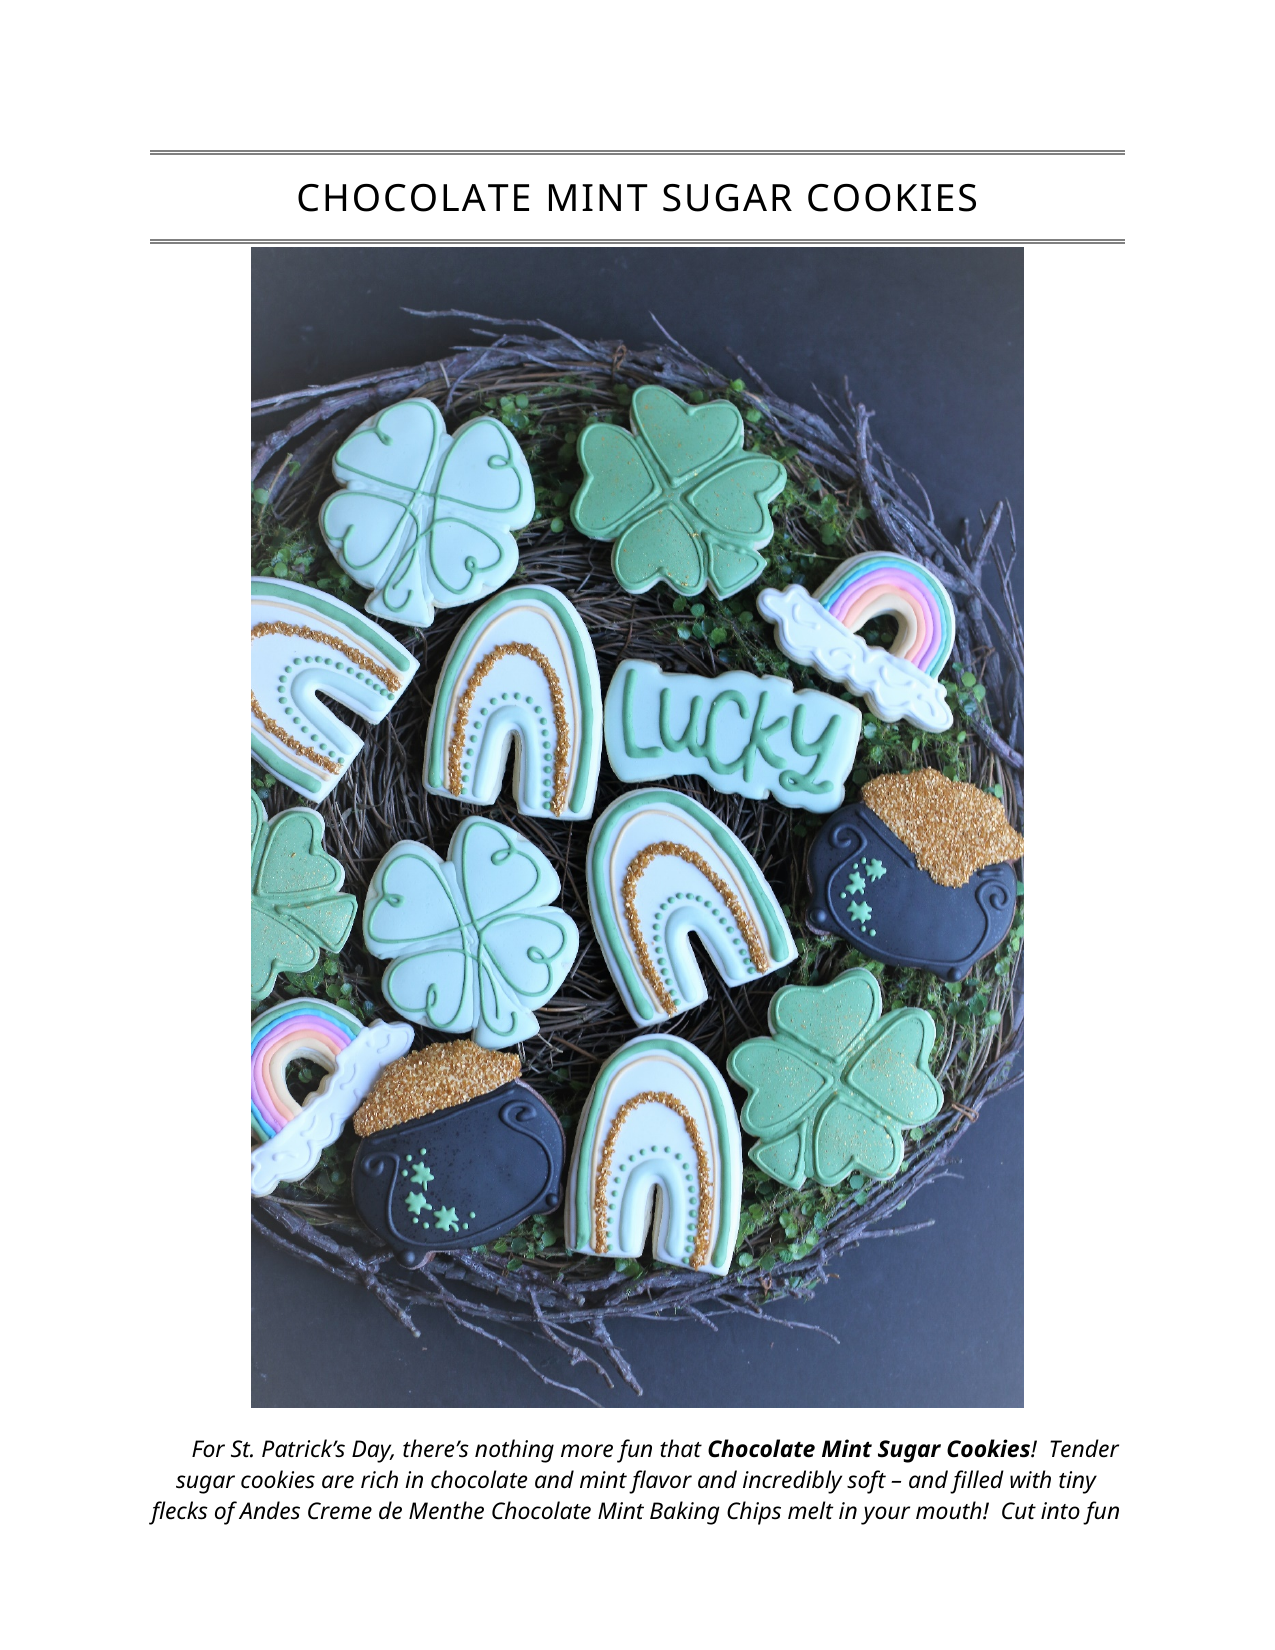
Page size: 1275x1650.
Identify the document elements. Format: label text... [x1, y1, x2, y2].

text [150, 1433, 1125, 1527]
text chocolate mint SUGAR COOKIEs [150, 155, 1125, 239]
picture [251, 247, 1024, 1408]
